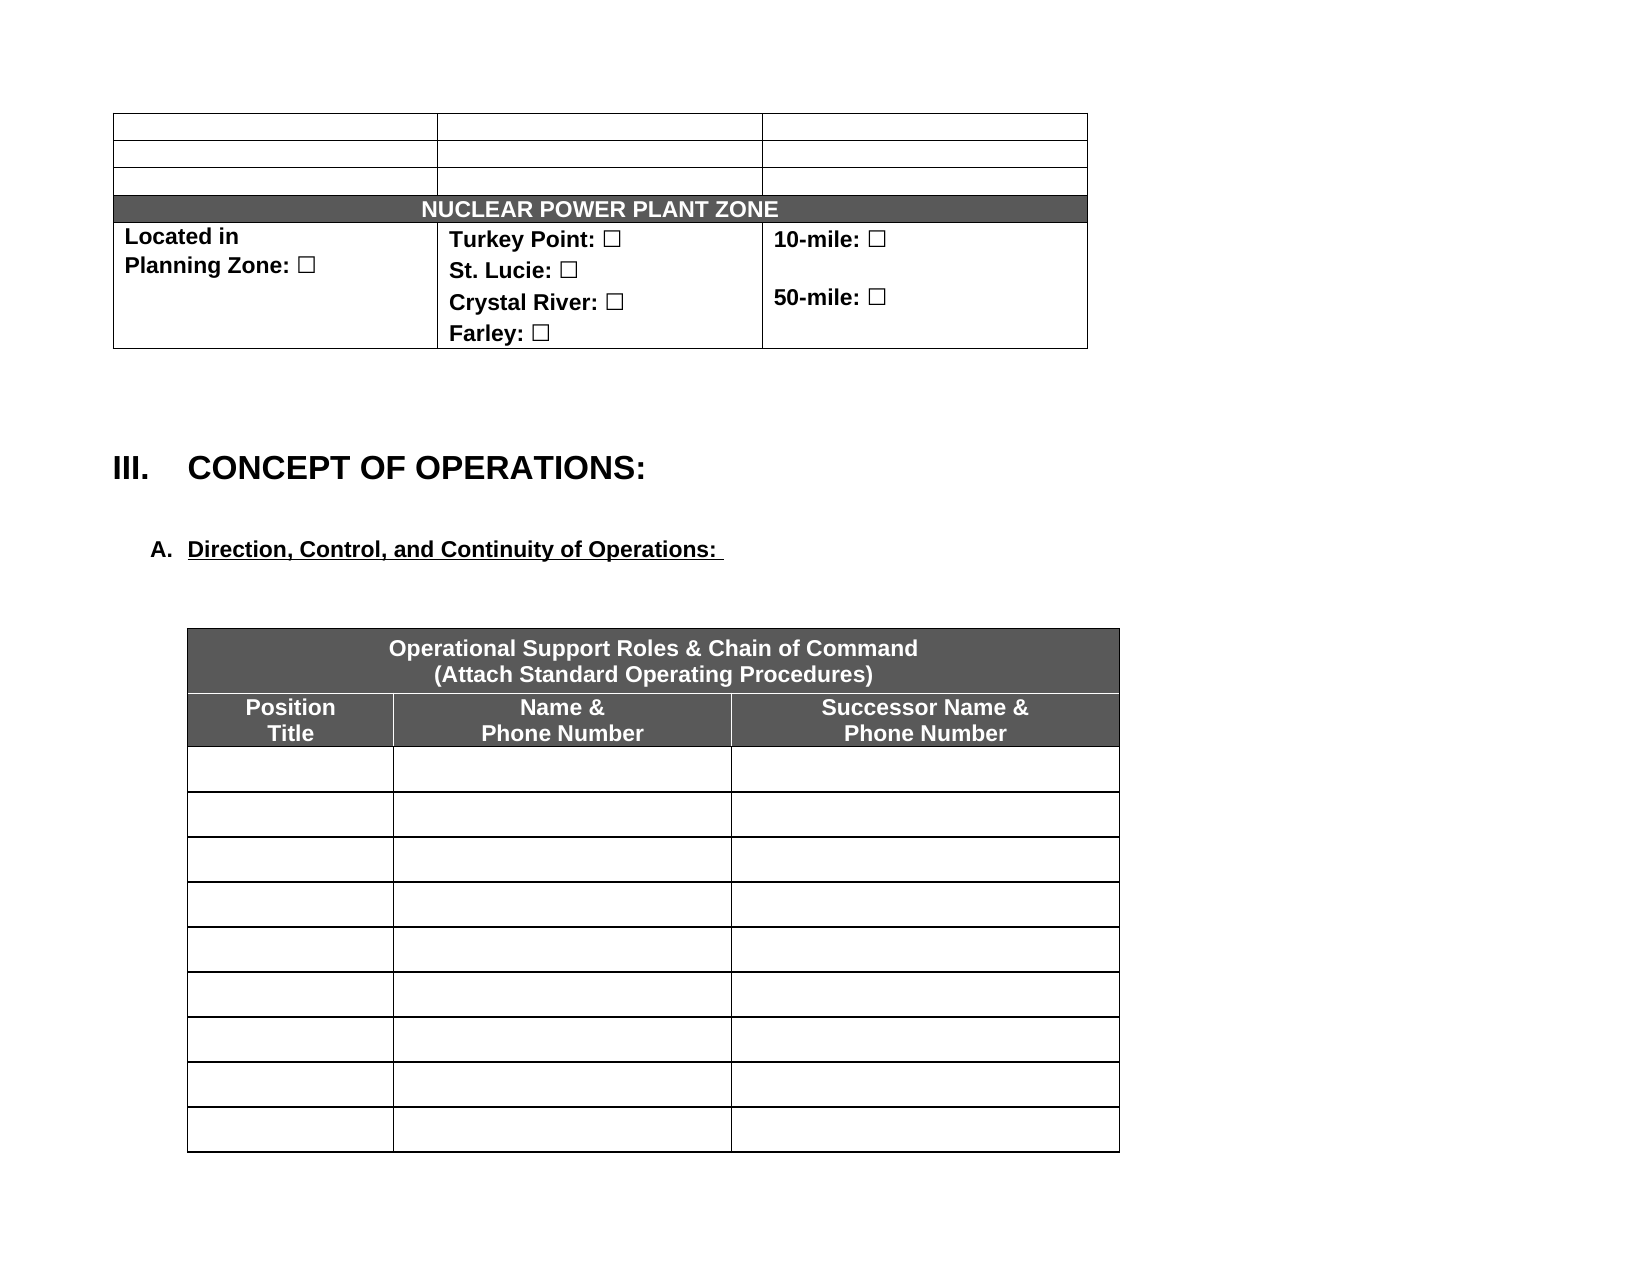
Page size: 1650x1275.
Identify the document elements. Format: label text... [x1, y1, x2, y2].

table_cell [188, 1063, 393, 1106]
table_cell [114, 114, 437, 140]
table_cell [394, 928, 731, 971]
subtitle CONCEPT OF OPERATIONS: [112, 448, 1594, 486]
table_cell [763, 168, 1087, 195]
table_cell [394, 1063, 731, 1106]
table_cell [394, 747, 731, 791]
table_cell [438, 114, 762, 140]
table_cell [188, 1018, 393, 1061]
table_cell Name & Phone Number [394, 694, 731, 746]
table_cell Turkey Point: St. Lucie: Crystal River: Farley: [438, 223, 762, 348]
table_cell [394, 1018, 731, 1061]
table_cell [188, 838, 393, 881]
table_header Operational Support Roles & Chain of Command (Attach Standard Operating Procedures) [188, 629, 1119, 693]
table_cell [188, 793, 393, 836]
table_cell [188, 883, 393, 926]
table_cell [438, 141, 762, 167]
table_cell [732, 1063, 1119, 1106]
table_cell [763, 141, 1087, 167]
table_cell [114, 168, 437, 195]
table_cell Successor Name & Phone Number [732, 694, 1119, 746]
table_cell [763, 114, 1087, 140]
table_cell Located in Planning Zone: [114, 223, 437, 348]
table_cell [114, 141, 437, 167]
table_cell [732, 1018, 1119, 1061]
table_cell [732, 883, 1119, 926]
table_cell [438, 168, 762, 195]
table_cell [188, 928, 393, 971]
table_cell [188, 1108, 393, 1151]
table_cell [394, 973, 731, 1016]
table_cell [732, 793, 1119, 836]
table_cell [732, 973, 1119, 1016]
subtitle Direction, Control, and Continuity of Operations: [150, 536, 1594, 562]
table_cell 10-mile: 50-mile: [763, 223, 1087, 348]
table_cell [188, 973, 393, 1016]
table_cell [394, 883, 731, 926]
table_cell NUCLEAR POWER PLANT ZONE [114, 196, 1087, 222]
table_cell [732, 928, 1119, 971]
table_cell [394, 1108, 731, 1151]
table_cell Position Title [188, 694, 393, 746]
table_cell [732, 838, 1119, 881]
table_cell [394, 793, 731, 836]
table_cell [732, 1108, 1119, 1151]
table_cell [394, 838, 731, 881]
table_cell [732, 747, 1119, 791]
table_cell [188, 747, 393, 791]
